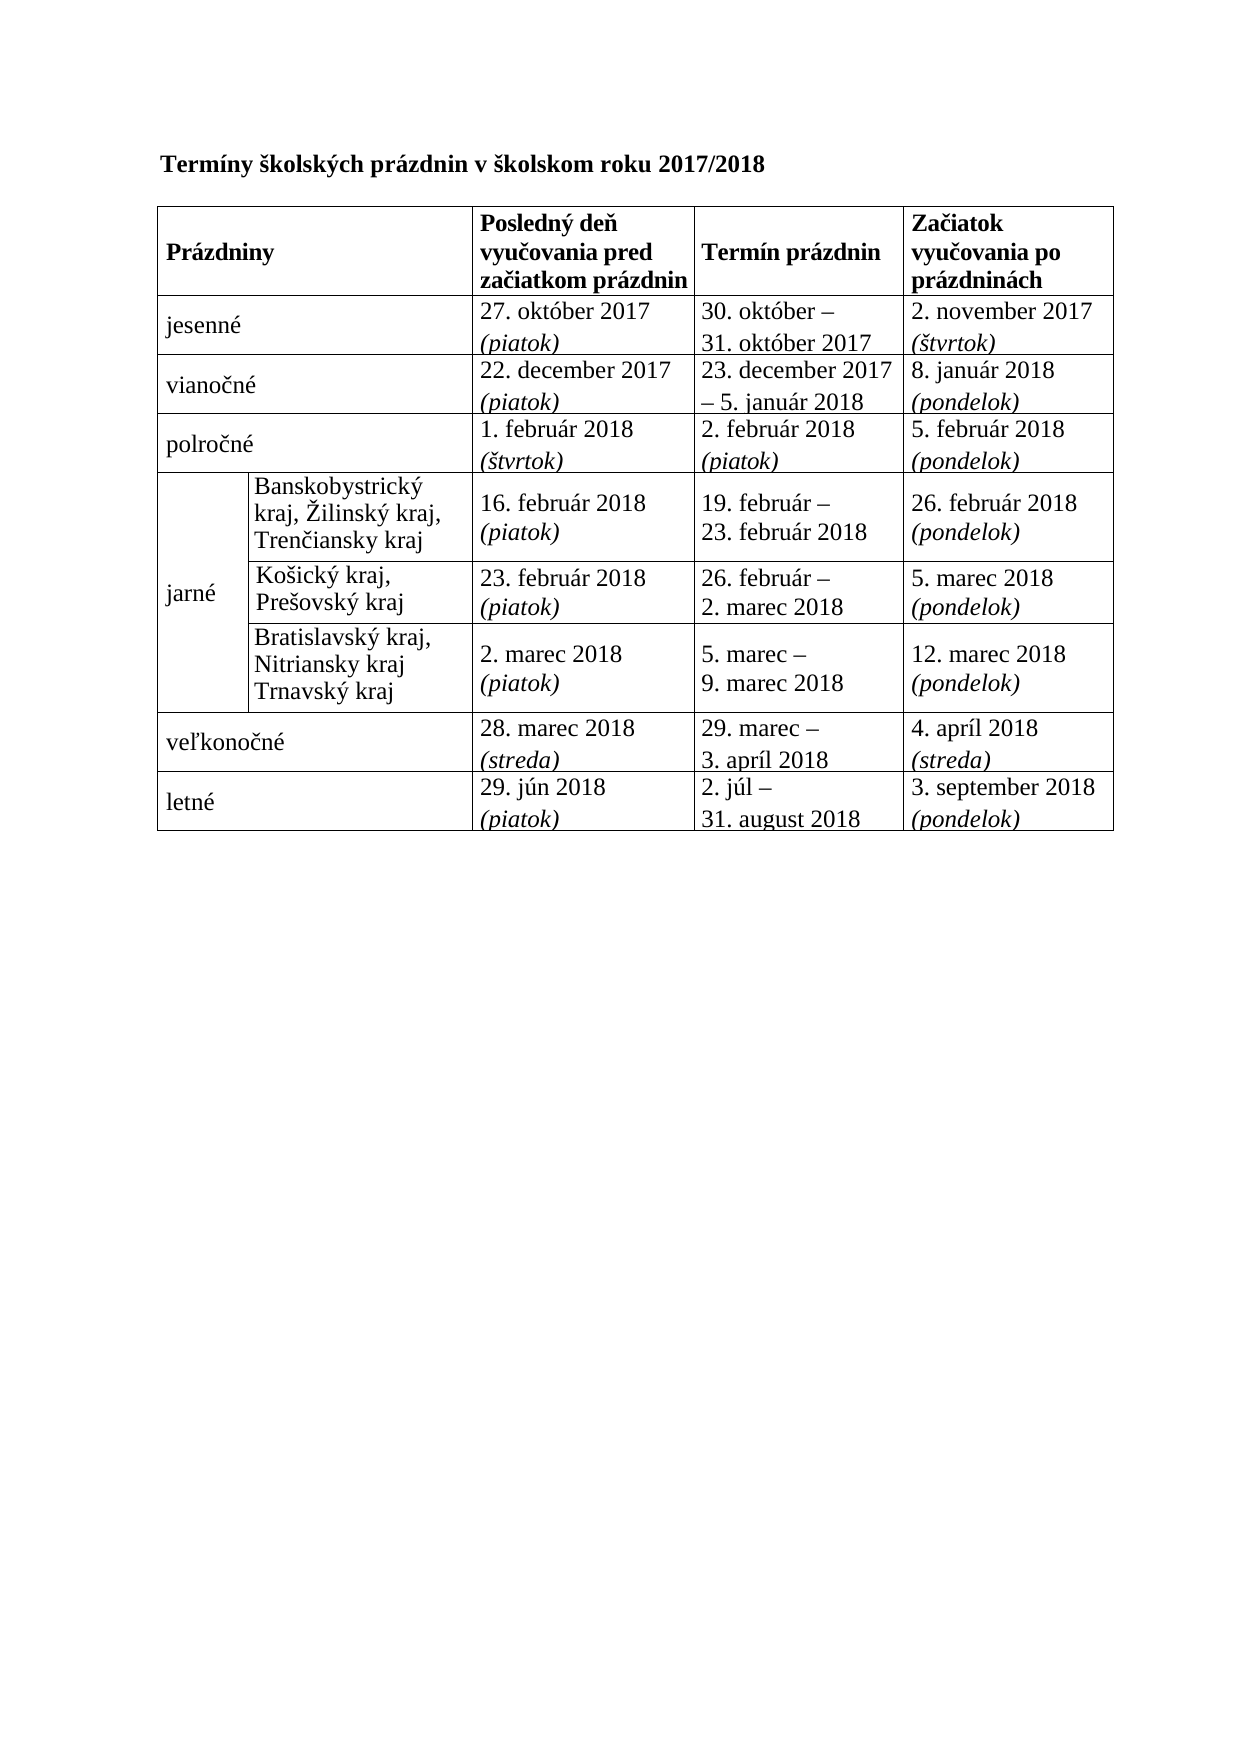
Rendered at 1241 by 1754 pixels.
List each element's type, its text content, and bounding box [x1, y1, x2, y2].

table_cell 30. október – 31. október 2017 [695, 296, 903, 354]
table_cell 19. február – 23. február 2018 [695, 473, 903, 561]
table_cell 28. marec 2018 (streda) [473, 713, 694, 771]
table_cell 5. marec – 9. marec 2018 [695, 624, 903, 712]
table_header Začiatok vyučovania po prázdninách [904, 207, 1113, 295]
table_cell 22. december 2017 (piatok) [473, 355, 694, 413]
table_cell veľkonočné [158, 713, 472, 771]
table_cell 2. júl – 31. august 2018 [695, 772, 903, 830]
table_cell 12. marec 2018 (pondelok) [904, 624, 1113, 712]
table_cell 5. február 2018 (pondelok) [904, 414, 1113, 472]
table_cell vianočné [158, 355, 472, 413]
table_header Termín prázdnin [695, 207, 903, 295]
table_cell 23. február 2018 (piatok) [473, 562, 694, 622]
table_cell 29. jún 2018 (piatok) [473, 772, 694, 830]
text Termíny školských prázdnin v školskom roku 2017/2018 [160, 148, 1093, 177]
table_cell Bratislavský kraj, Nitriansky kraj Trnavský kraj [249, 624, 472, 712]
table_cell 2. február 2018 (piatok) [695, 414, 903, 472]
table_cell polročné [158, 414, 472, 472]
table_cell letné [158, 772, 472, 830]
table_cell 26. február – 2. marec 2018 [695, 562, 903, 622]
table_cell 23. december 2017 – 5. január 2018 [695, 355, 903, 413]
table_cell Košický kraj, Prešovský kraj [249, 562, 472, 622]
table_cell 5. marec 2018 (pondelok) [904, 562, 1113, 622]
table_cell 2. november 2017 (štvrtok) [904, 296, 1113, 354]
table_cell 8. január 2018 (pondelok) [904, 355, 1113, 413]
table_cell 26. február 2018 (pondelok) [904, 473, 1113, 561]
table_cell 27. október 2017 (piatok) [473, 296, 694, 354]
table_cell 29. marec – 3. apríl 2018 [695, 713, 903, 771]
table_cell Banskobystrický kraj, Žilinský kraj, Trenčiansky kraj [249, 473, 472, 561]
table_cell jarné [158, 473, 248, 712]
table_cell 1. február 2018 (štvrtok) [473, 414, 694, 472]
table_cell 4. apríl 2018 (streda) [904, 713, 1113, 771]
table_header Prázdniny [158, 207, 472, 295]
table_cell 3. september 2018 (pondelok) [904, 772, 1113, 830]
table_header Posledný deň vyučovania pred začiatkom prázdnin [473, 207, 694, 295]
table_cell 2. marec 2018 (piatok) [473, 624, 694, 712]
table_cell jesenné [158, 296, 472, 354]
table_cell 16. február 2018 (piatok) [473, 473, 694, 561]
